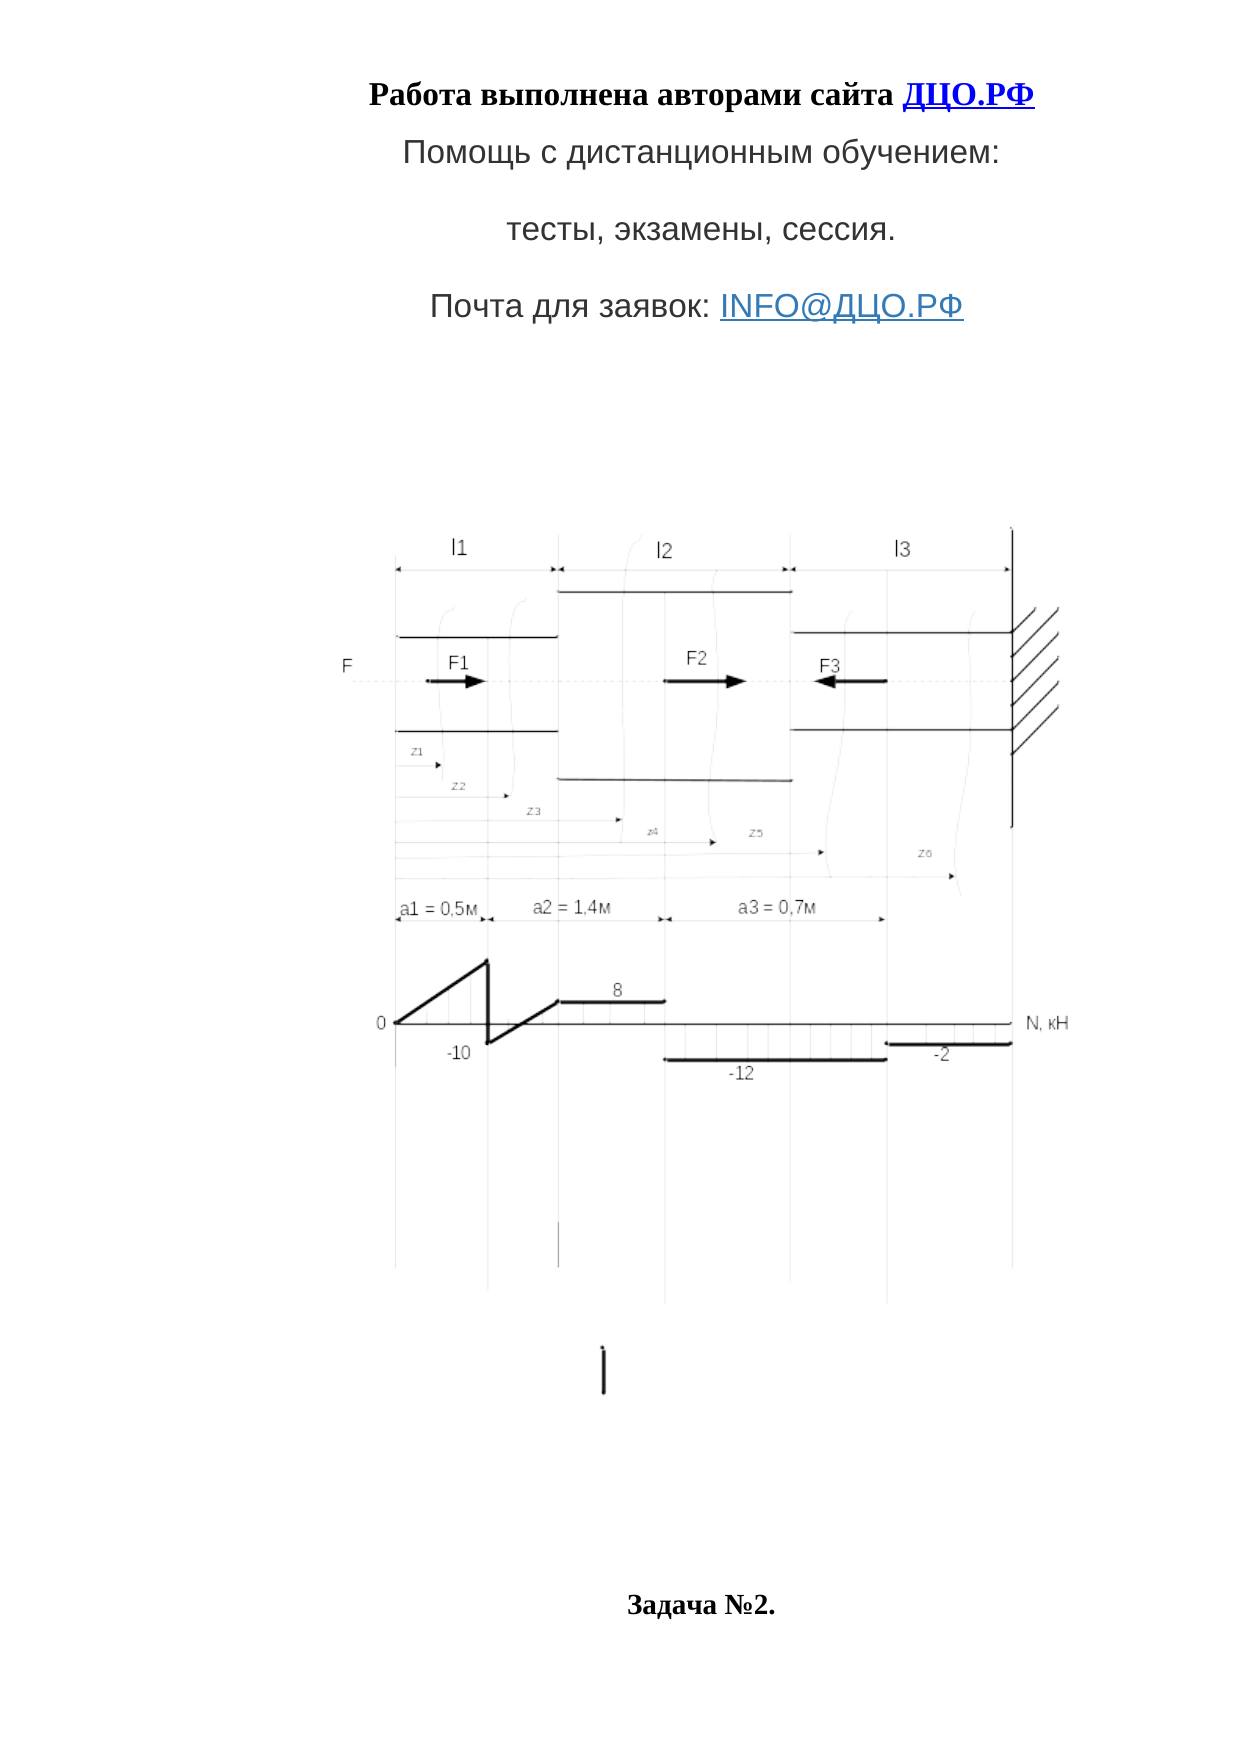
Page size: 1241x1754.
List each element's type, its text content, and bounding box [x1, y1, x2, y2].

text Задача №2. [251, 1587, 1152, 1621]
